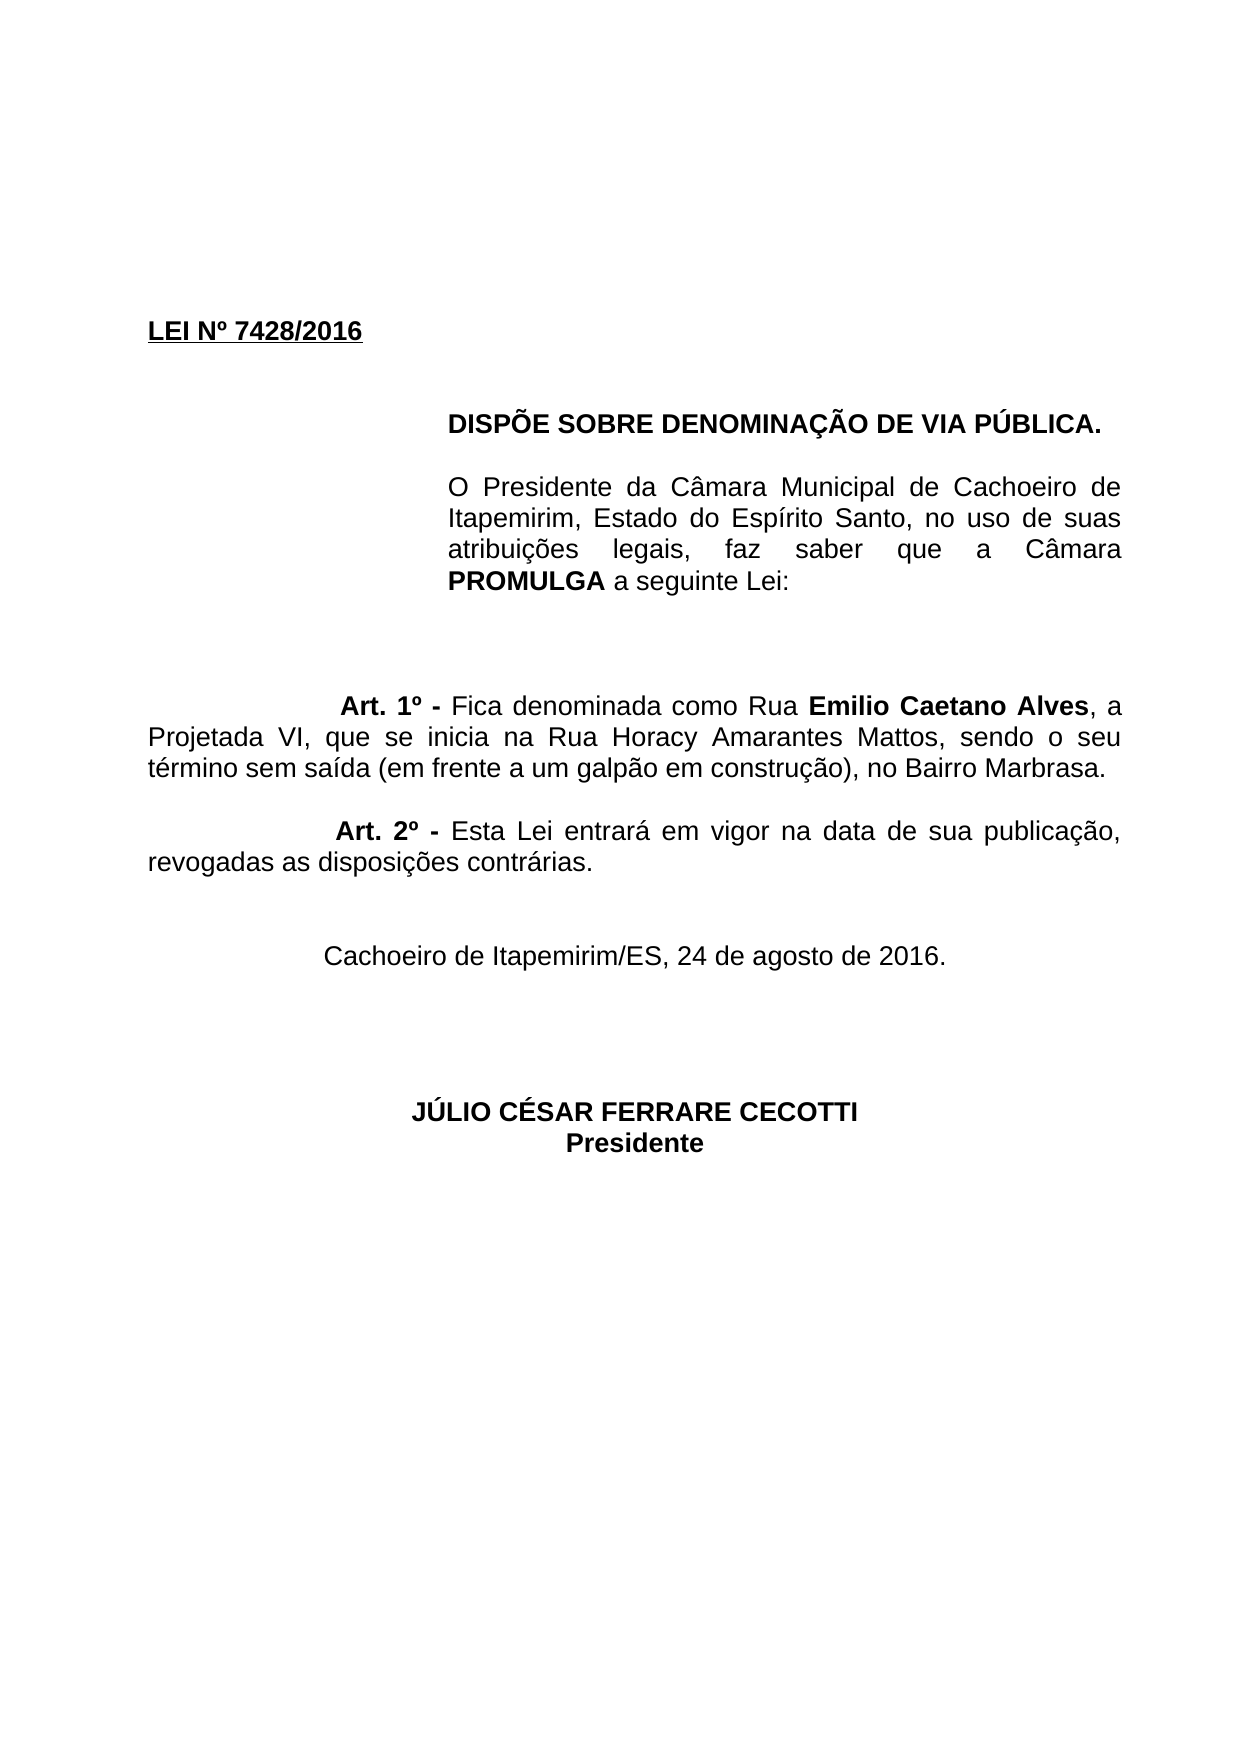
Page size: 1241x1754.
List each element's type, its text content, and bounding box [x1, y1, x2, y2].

text JÚLIO CÉSAR FERRARE CECOTTI [148, 1096, 1122, 1127]
text Art. 1º - Fica denominada como Rua Emilio Caetano Alves, a Projetada VI, que se inicia na Rua Horacy Amarantes Mattos, sendo o seu término sem saída (em frente a um galpão em construção), no Bairro Marbrasa. [148, 690, 1122, 783]
text Art. 2º - Esta Lei entrará em vigor na data de sua publicação, revogadas as disposições contrárias. [148, 815, 1122, 877]
text Cachoeiro de Itapemirim/ES, 24 de agosto de 2016. [148, 940, 1122, 971]
text DISPÕE SOBRE DENOMINAÇÃO DE VIA PÚBLICA. [448, 408, 1122, 440]
text Presidente [148, 1127, 1122, 1158]
text LEI Nº 7428/2016 [148, 315, 1122, 346]
text O Presidente da Câmara Municipal de Cachoeiro de Itapemirim, Estado do Espírito Santo, no uso de suas atribuições legais, faz saber que a Câmara PROMULGA a seguinte Lei: [448, 471, 1122, 596]
